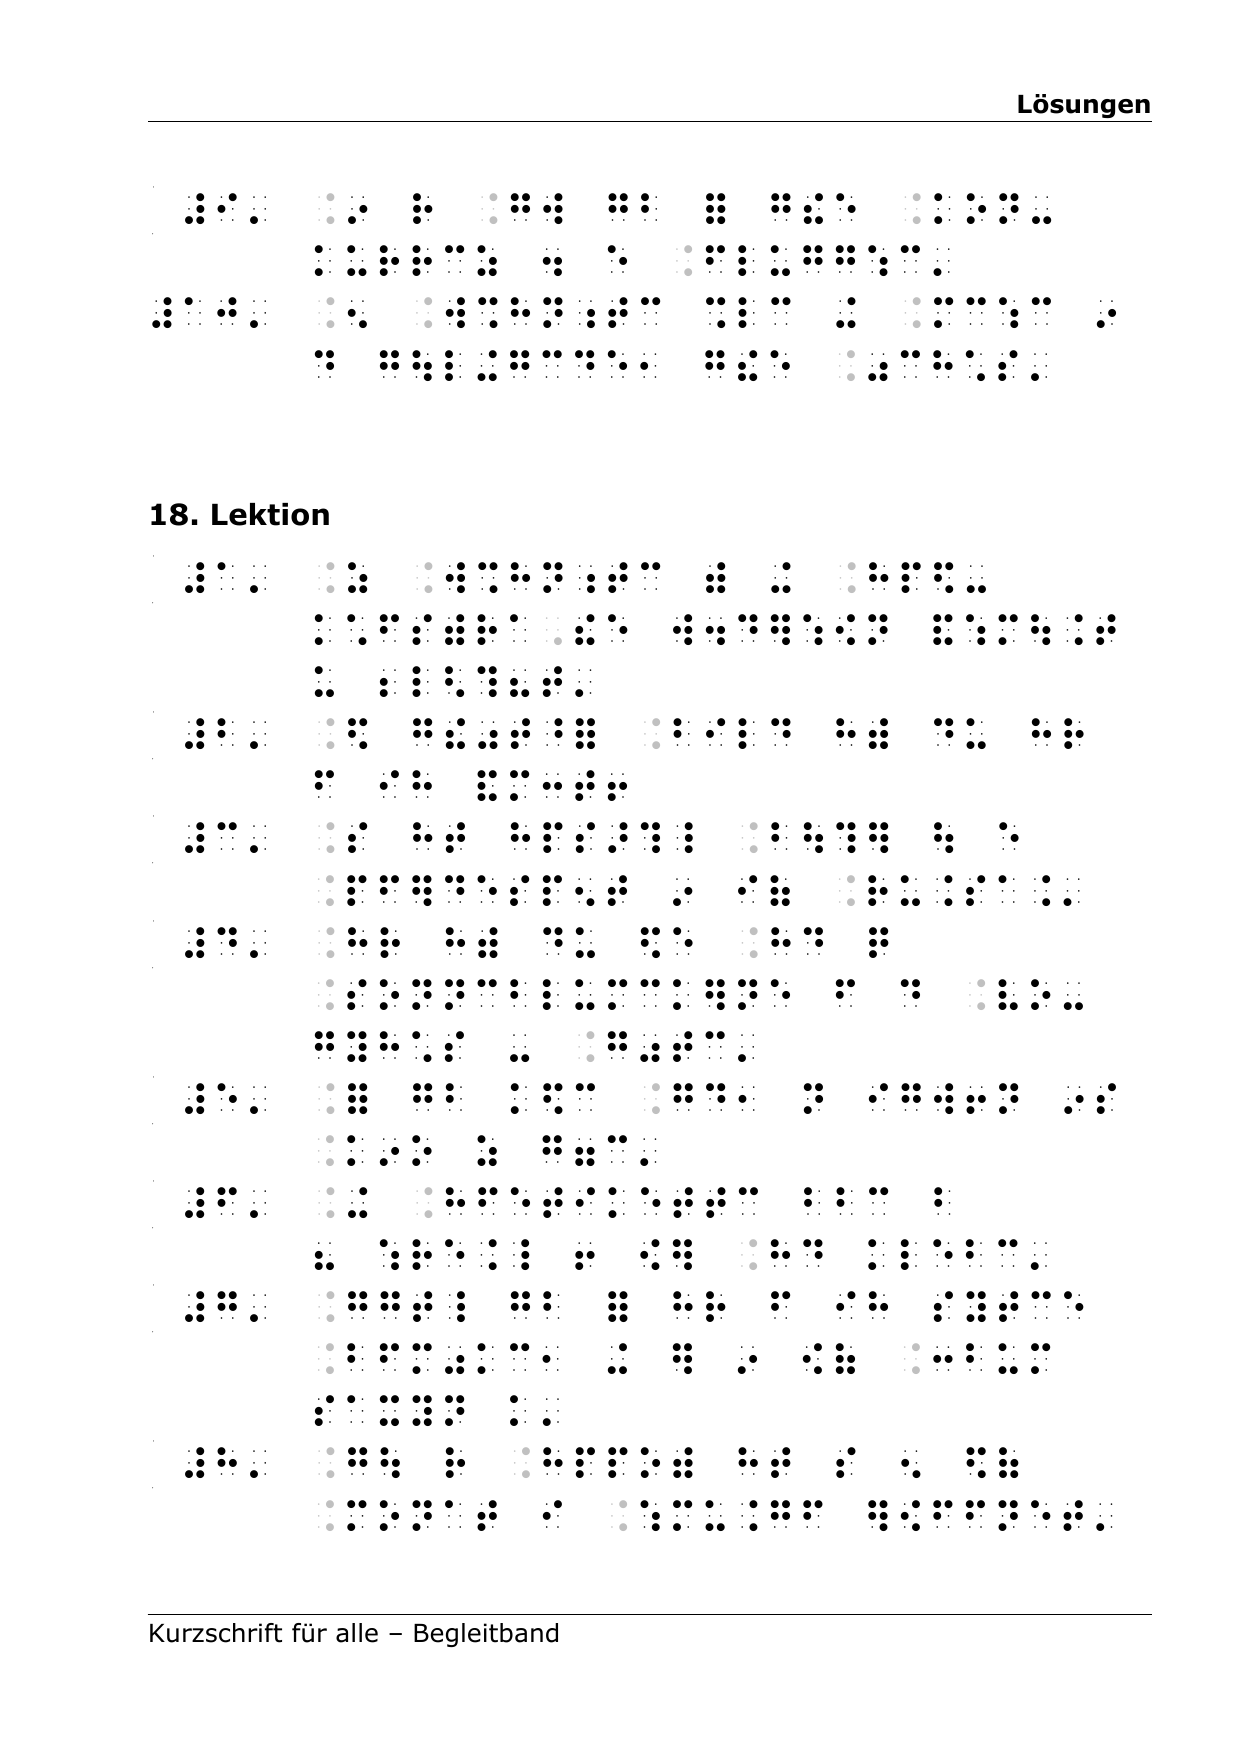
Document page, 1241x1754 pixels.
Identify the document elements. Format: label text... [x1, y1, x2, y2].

text #h. $g8 r $hppo} ht s ? 6{ $monat i $5mu$gf 79ffnet. [148, 1437, 1152, 1541]
text #d. $hr h} du 6e $hd q $sonncblumck7ne f d $vogyh1s - $g)tc. [148, 916, 1152, 1073]
subtitle 18. Lektion [148, 496, 1152, 531]
text #g. $ggt_ gb % hr f ih sytce $bfm)kc, 0 7 * 9{ $:bum saxyn k. [148, 1281, 1152, 1437]
text #b. $6 g~)t>% $bild h} du hr f ih &m:t+ [148, 708, 1152, 812]
text #aj. $? $w3hn<tc 3lc 0 $mc5c * d g8l0gcde, g~e $)ch1s. [148, 287, 1152, 391]
text #c. $s ht hps`4_ $b847 8 e $pf7desp?t * i{ $ru$sa$. [148, 812, 1152, 916]
text #f. $0 $hfetikettc bbc b ( 5re$_ + 97 $hd klebc. [148, 1177, 1152, 1281]
text #e. $% gb k6c $gd, n igw+n *s $k*o z g=c. [148, 1073, 1152, 1177]
text #A. $z $w3hn<tc } 0 $hp6k1fs}ra'~e w/d759n &5m8$t u ;l24(t. [148, 552, 1152, 708]
text #i. $* r $gw gb % g~e $konkurrcz / e $flugg5c. [148, 183, 1152, 287]
